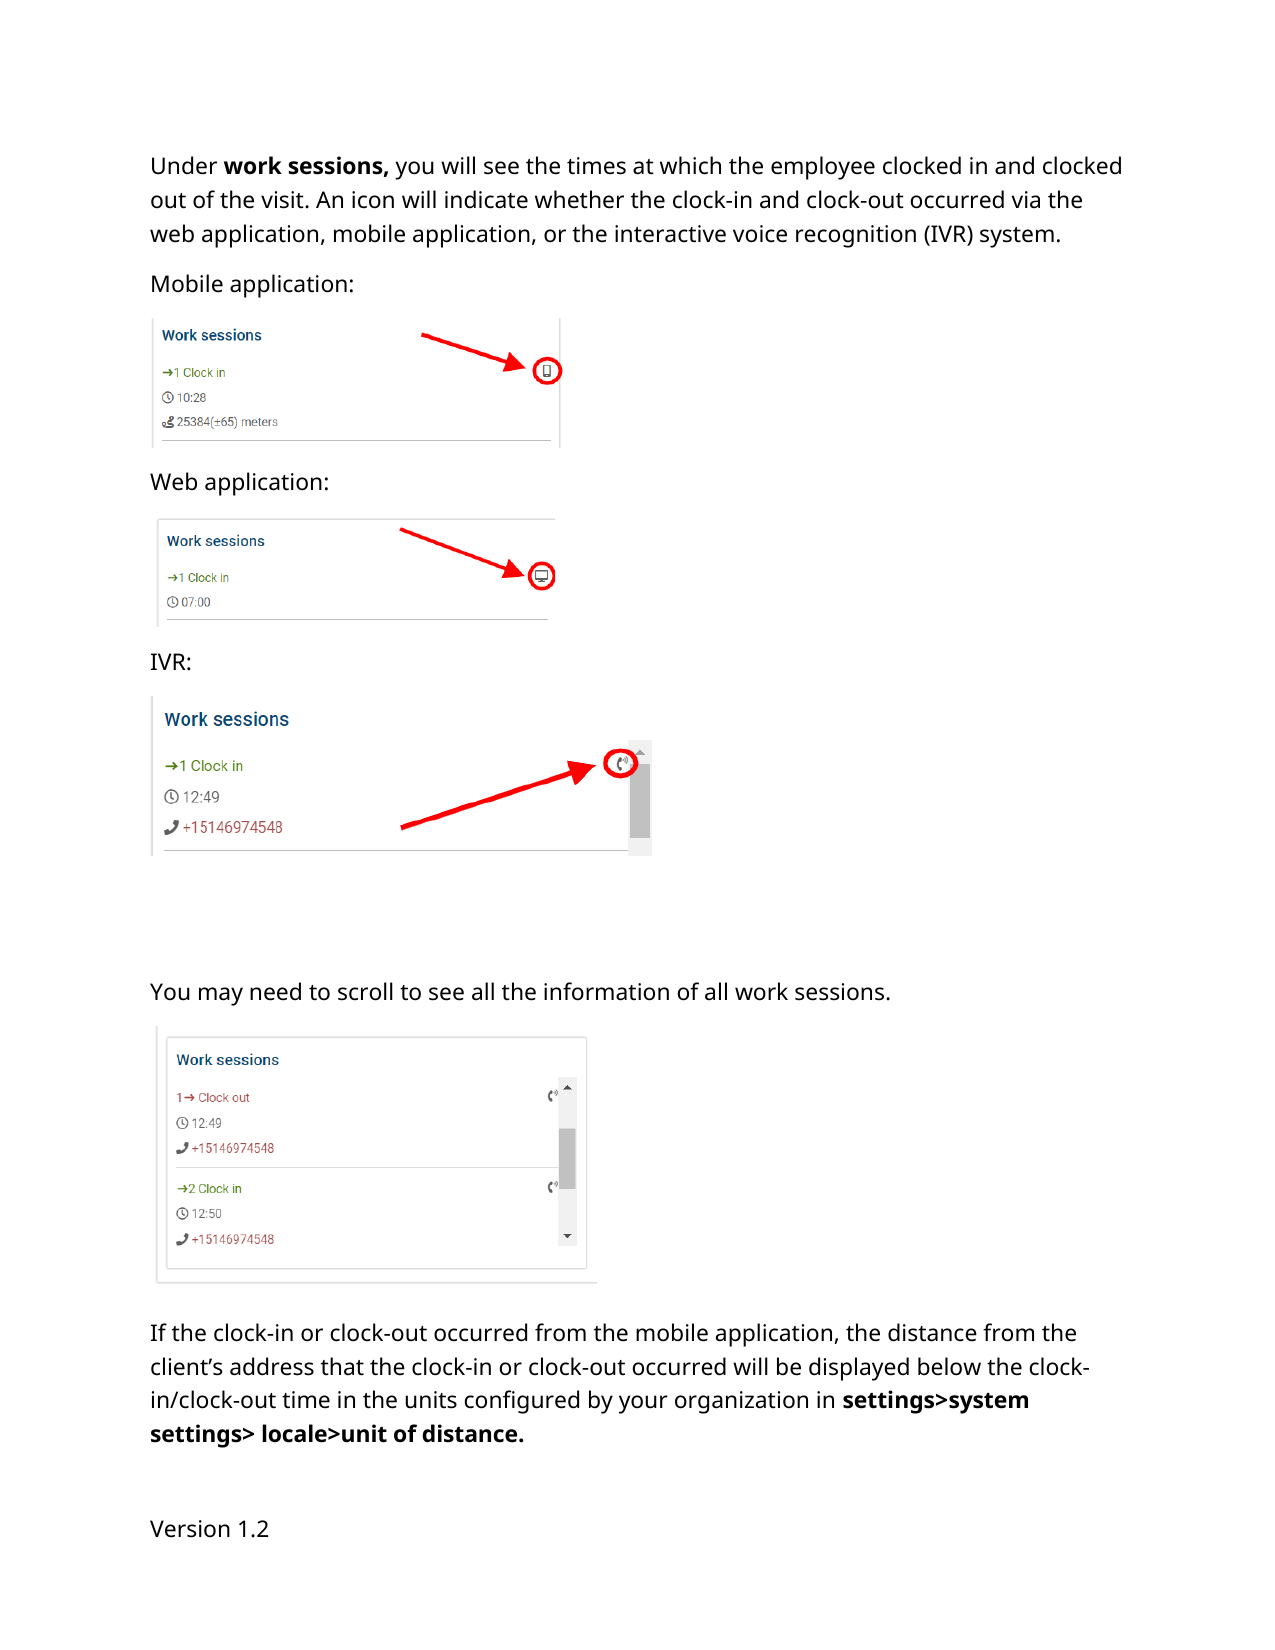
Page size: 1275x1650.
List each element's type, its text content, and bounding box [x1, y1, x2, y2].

picture [150, 318, 564, 448]
text You may need to scroll to see all the information of all work sessions. [150, 976, 1125, 1007]
picture [150, 516, 556, 627]
text IVR: [150, 646, 1125, 677]
text Mobile application: [150, 268, 1125, 299]
picture [150, 1026, 597, 1298]
text Under work sessions, you will see the times at which the employee clocked in and clocked out of the visit. An icon will indicate whether the clock-in and clock-out occurred via the web application, mobile application, or the interactive voice recognition (IVR) system. [150, 150, 1125, 249]
picture [150, 696, 658, 856]
text Web application: [150, 466, 1125, 497]
text If the clock-in or clock-out occurred from the mobile application, the distance from the client’s address that the clock-in or clock-out occurred will be displayed below the clock-in/clock-out time in the units configured by your organization in settings>system settings> locale>unit of distance. [150, 1317, 1125, 1449]
